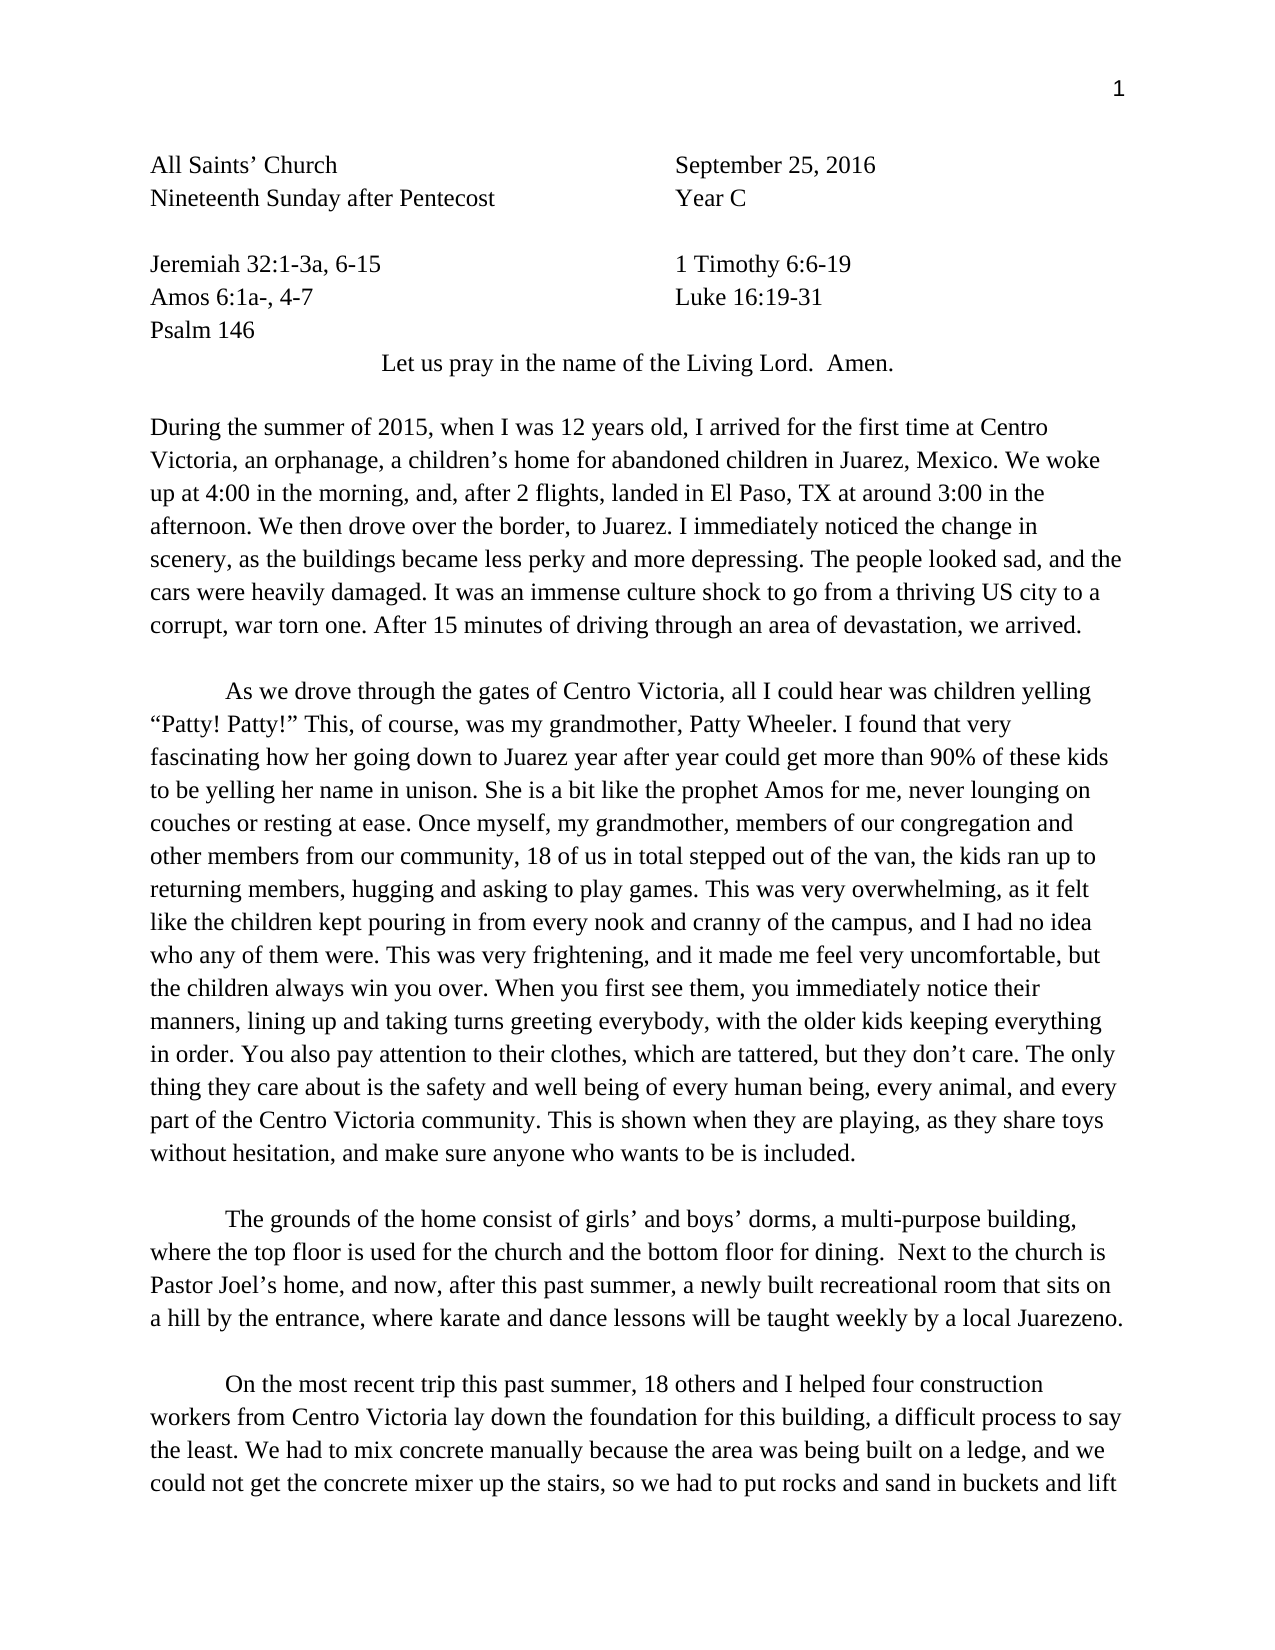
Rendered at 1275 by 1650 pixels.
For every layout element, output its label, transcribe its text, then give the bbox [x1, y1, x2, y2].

text All Saints’ Church September 25, 2016 [150, 150, 1125, 179]
text Psalm 146 [150, 315, 1125, 344]
text Let us pray in the name of the Living Lord. Amen. [150, 348, 1125, 377]
text Amos 6:1a-, 4-7 Luke 16:19-31 [150, 282, 1125, 311]
text Nineteenth Sunday after Pentecost Year C [150, 183, 1125, 212]
text As we drove through the gates of Centro Victoria, all I could hear was children yelling “Patty! Patty!” This, of course, was my grandmother, Patty Wheeler. I found that very fascinating how her going down to Juarez year after year could get more than 90% of these kids to be yelling her name in unison. She is a bit like the prophet Amos for me, never lounging on couches or resting at ease. Once myself, my grandmother, members of our congregation and other members from our community, 18 of us in total stepped out of the van, the kids ran up to returning members, hugging and asking to play games. This was very overwhelming, as it felt like the children kept pouring in from every nook and cranny of the campus, and I had no idea who any of them were. This was very frightening, and it made me feel very uncomfortable, but the children always win you over. When you first see them, you immediately notice their manners, lining up and taking turns greeting everybody, with the older kids keeping everything in order. You also pay attention to their clothes, which are tattered, but they don’t care. The only thing they care about is the safety and well being of every human being, every animal, and every part of the Centro Victoria community. This is shown when they are playing, as they share toys without hesitation, and make sure anyone who wants to be is included. [150, 676, 1125, 1167]
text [150, 1369, 1125, 1497]
text The grounds of the home consist of girls’ and boys’ dorms, a multi-purpose building, where the top floor is used for the church and the bottom floor for dining. Next to the church is Pastor Joel’s home, and now, after this past summer, a newly built recreational room that sits on a hill by the entrance, where karate and dance lessons will be taught weekly by a local Juarezeno. [150, 1204, 1125, 1332]
text Jeremiah 32:1-3a, 6-15 1 Timothy 6:6-19 [150, 249, 1125, 278]
text During the summer of 2015, when I was 12 years old, I arrived for the first time at Centro Victoria, an orphanage, a children’s home for abandoned children in Juarez, Mexico. We woke up at 4:00 in the morning, and, after 2 flights, landed in El Paso, TX at around 3:00 in the afternoon. We then drove over the border, to Juarez. I immediately noticed the change in scenery, as the buildings became less perky and more depressing. The people looked sad, and the cars were heavily damaged. It was an immense culture shock to go from a thriving US city to a corrupt, war torn one. After 15 minutes of driving through an area of devastation, we arrived. [150, 412, 1125, 639]
